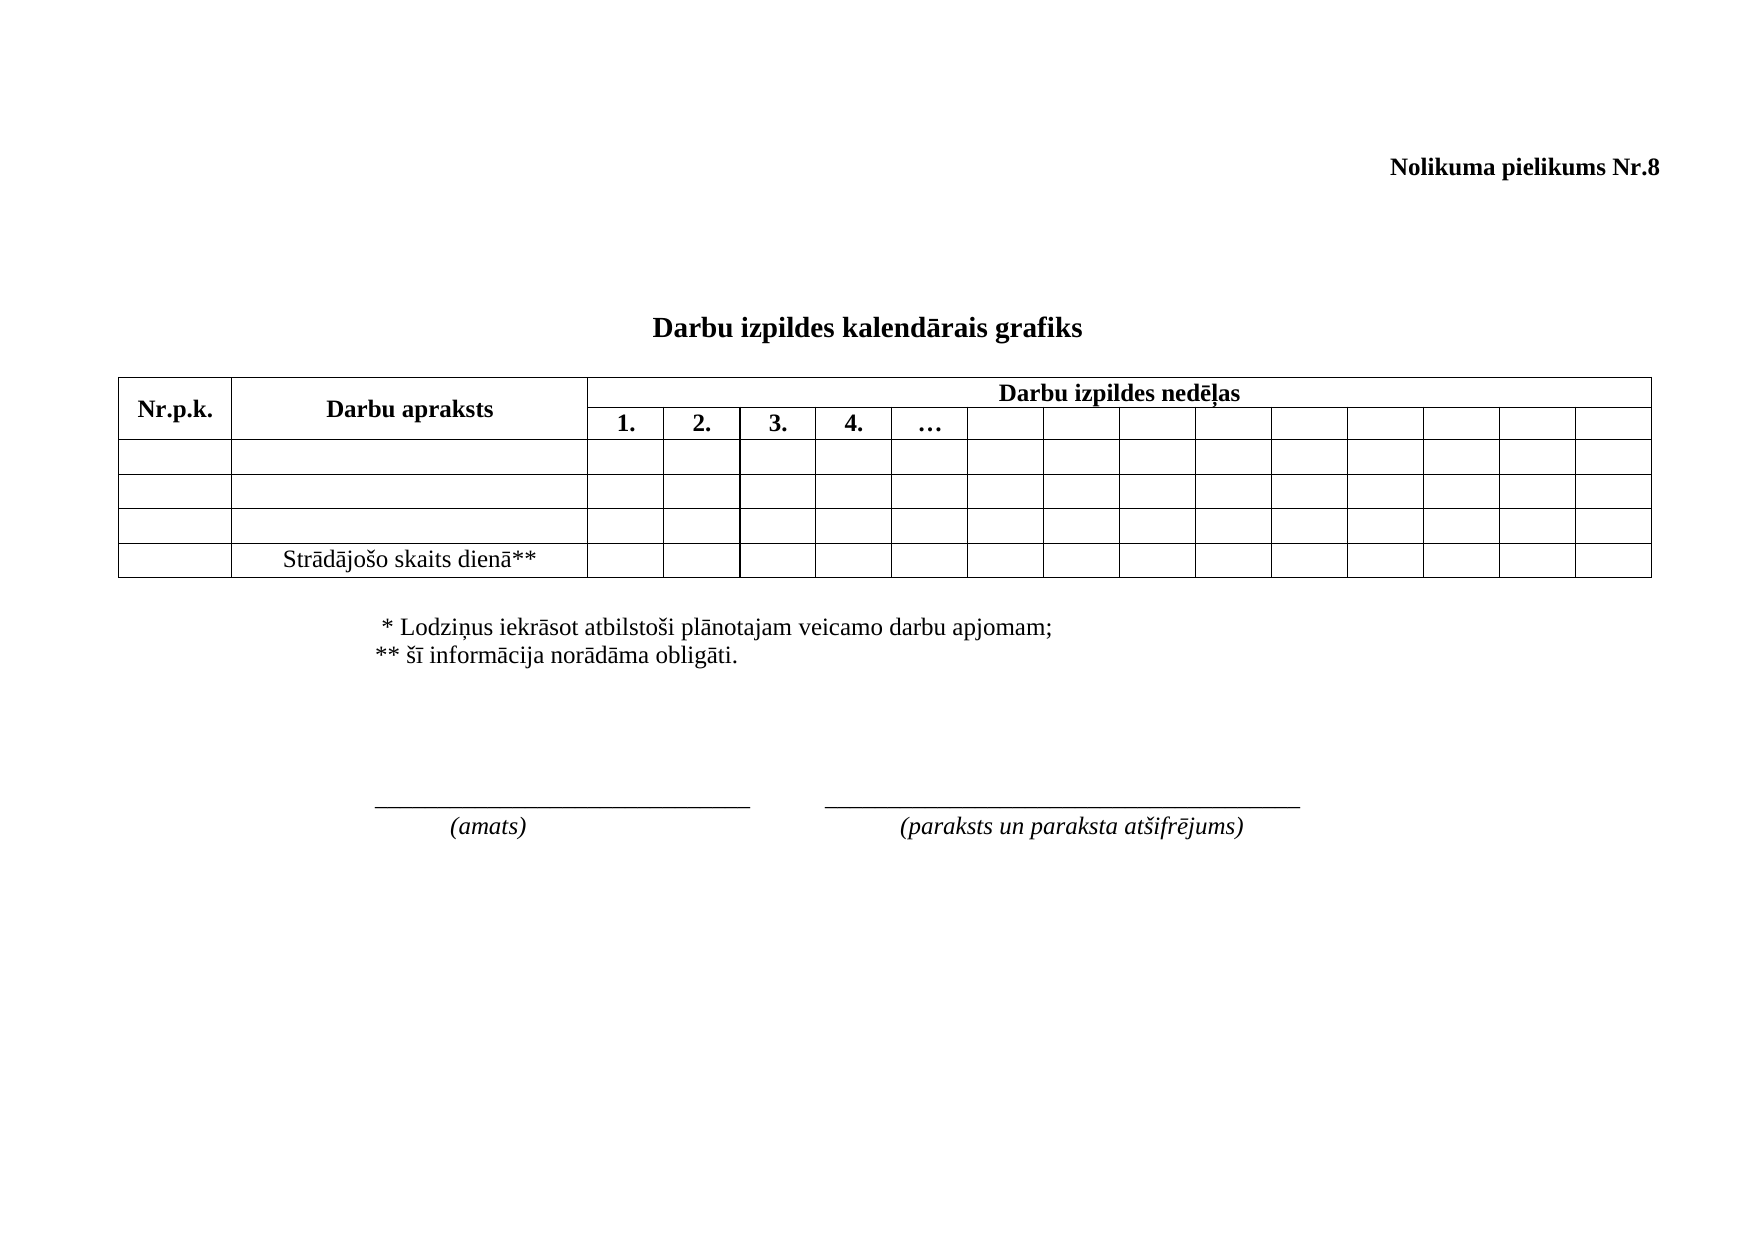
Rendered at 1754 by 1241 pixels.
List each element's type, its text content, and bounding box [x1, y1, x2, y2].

table_cell [588, 509, 663, 543]
table_cell [1272, 509, 1347, 543]
table_cell [1500, 440, 1575, 473]
table_cell [1576, 475, 1651, 508]
table_cell [1272, 408, 1347, 439]
table_cell [664, 544, 739, 577]
table_cell [1120, 509, 1195, 543]
table_cell [816, 440, 891, 473]
table_cell 1. [588, 408, 663, 439]
text * Lodziņus iekrāsot atbilstoši plānotajam veicamo darbu apjomam; [75, 612, 1660, 641]
table_cell [968, 440, 1043, 473]
table_cell [119, 440, 231, 473]
table_cell [1272, 475, 1347, 508]
table_cell [1424, 475, 1499, 508]
table_cell [1348, 544, 1423, 577]
table_cell [968, 475, 1043, 508]
table_cell [1044, 440, 1119, 473]
table_cell [1348, 408, 1423, 439]
table_cell [1272, 544, 1347, 577]
table_cell [1120, 544, 1195, 577]
table_cell [1348, 509, 1423, 543]
table_cell [816, 544, 891, 577]
table_cell [892, 544, 967, 577]
table_cell [1120, 408, 1195, 439]
text Darbu izpildes kalendārais grafiks [75, 310, 1660, 343]
table_cell [892, 475, 967, 508]
table_cell [232, 509, 587, 543]
table_cell 4. [816, 408, 891, 439]
text ______________________________ ______________________________________ [300, 782, 1660, 811]
table_cell [588, 544, 663, 577]
table_cell [1044, 475, 1119, 508]
table_cell [664, 475, 739, 508]
table_cell [741, 509, 815, 543]
table_cell [1500, 475, 1575, 508]
table_cell [968, 509, 1043, 543]
table_cell [1196, 475, 1271, 508]
table_header Darbu izpildes nedēļas [588, 378, 1651, 407]
table_cell [1500, 509, 1575, 543]
table_cell [1424, 440, 1499, 473]
table_cell [1348, 475, 1423, 508]
table_cell [1120, 440, 1195, 473]
table_cell [1576, 440, 1651, 473]
table_cell [816, 475, 891, 508]
table_cell [1196, 440, 1271, 473]
table_cell [1044, 544, 1119, 577]
table_cell [816, 509, 891, 543]
table_cell [1348, 440, 1423, 473]
table_cell 2. [664, 408, 739, 439]
table_cell [1044, 509, 1119, 543]
table_cell [119, 475, 231, 508]
table_cell [664, 440, 739, 473]
table_cell [741, 440, 815, 473]
table_cell [892, 440, 967, 473]
table_cell [1120, 475, 1195, 508]
text (amats) (paraksts un paraksta atšifrējums) [75, 811, 1660, 840]
table_cell [664, 509, 739, 543]
text Nolikuma pielikums Nr.8 [75, 152, 1660, 180]
table_cell [1424, 509, 1499, 543]
table_cell [1576, 408, 1651, 439]
table_cell [1576, 544, 1651, 577]
table_cell [1500, 408, 1575, 439]
table_header Nr.p.k. [119, 378, 231, 439]
table_cell [232, 475, 587, 508]
table_cell Strādājošo skaits dienā** [232, 544, 587, 577]
table_cell 3. [741, 408, 815, 439]
table_cell [1196, 408, 1271, 439]
table_cell [588, 440, 663, 473]
table_cell [1196, 544, 1271, 577]
table_cell [119, 544, 231, 577]
table_cell [1044, 408, 1119, 439]
table_cell [119, 509, 231, 543]
table_cell [1272, 440, 1347, 473]
table_cell [741, 475, 815, 508]
table_cell [892, 509, 967, 543]
table_cell [1424, 544, 1499, 577]
table_cell [588, 475, 663, 508]
table_cell … [892, 408, 967, 439]
table_cell [1196, 509, 1271, 543]
table_cell [968, 408, 1043, 439]
table_cell [1576, 509, 1651, 543]
table_header Darbu apraksts [232, 378, 587, 439]
table_cell [741, 544, 815, 577]
table_cell [1500, 544, 1575, 577]
table_cell [968, 544, 1043, 577]
table_cell [232, 440, 587, 473]
table_cell [1424, 408, 1499, 439]
text ** šī informācija norādāma obligāti. [300, 641, 1660, 669]
